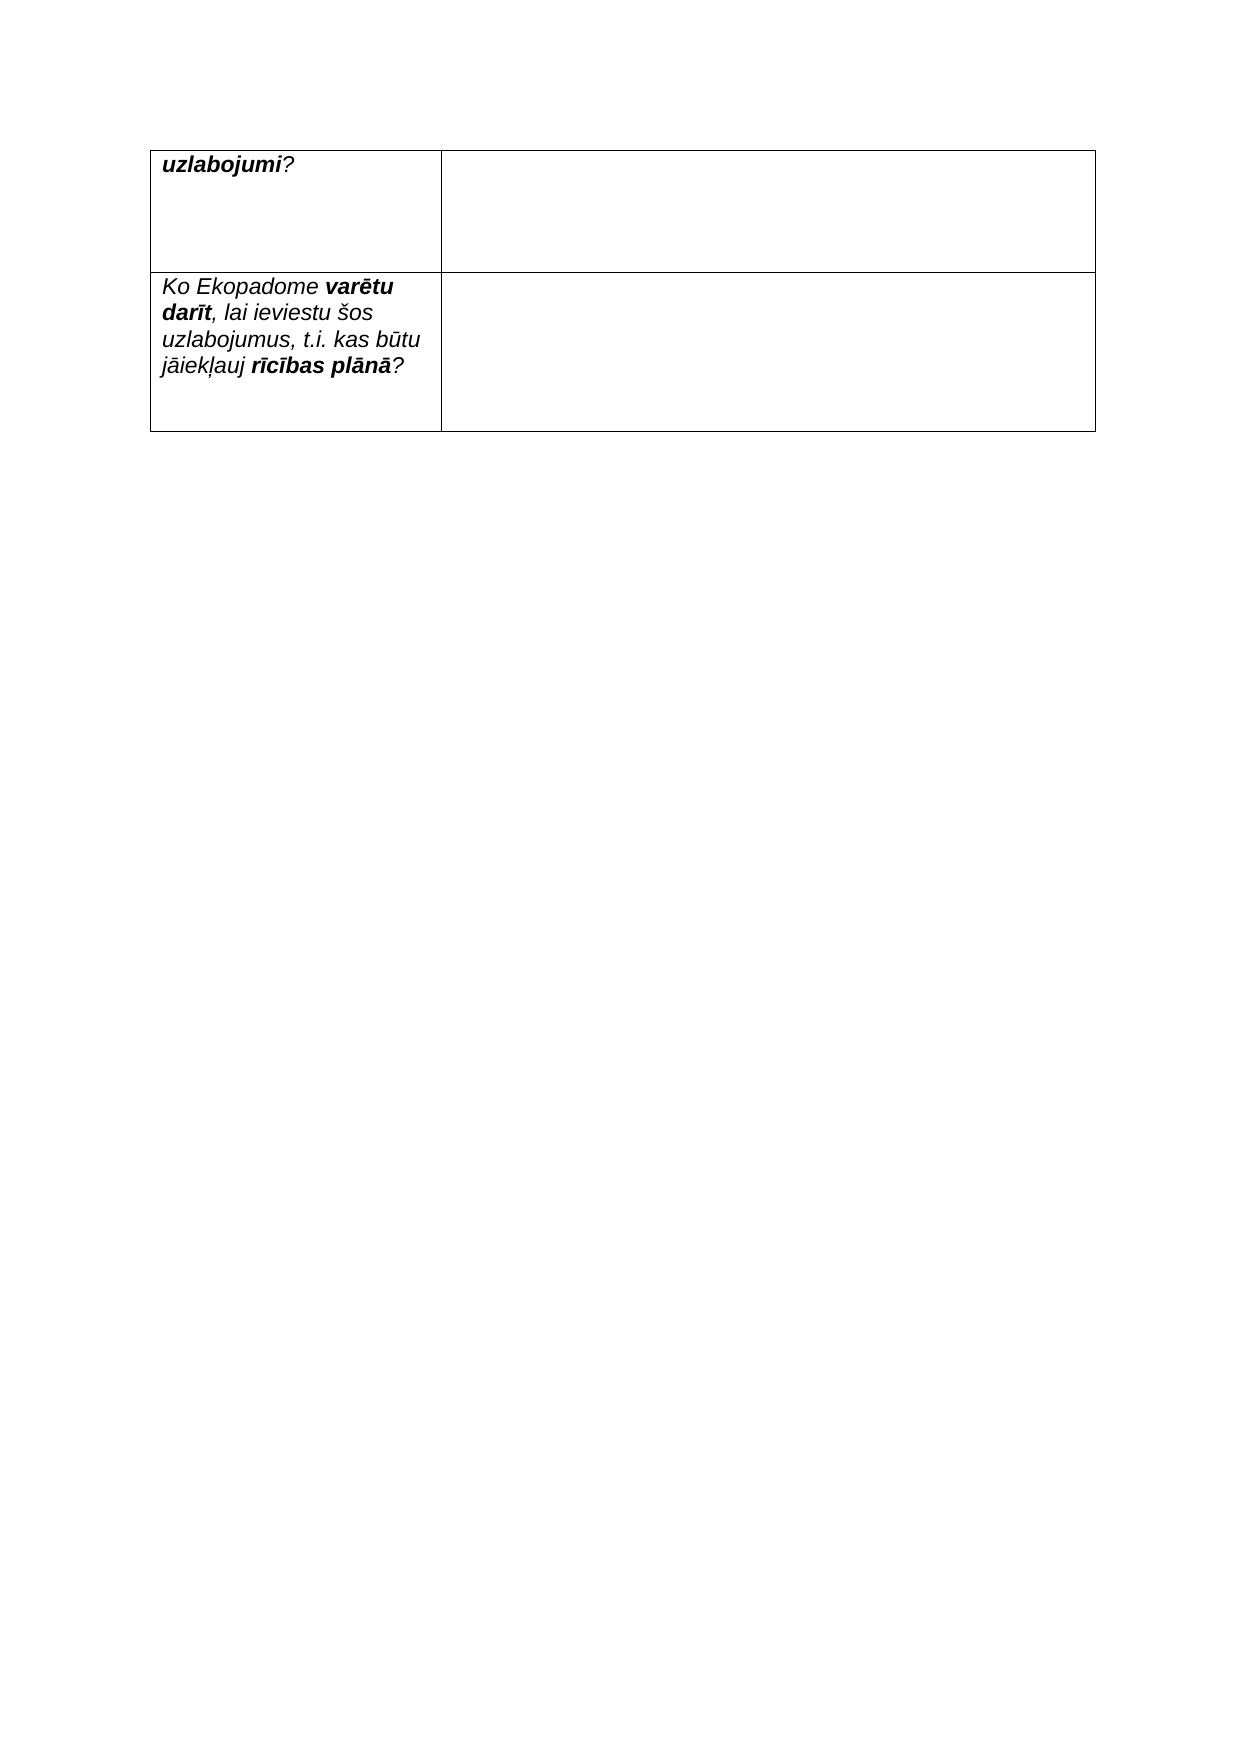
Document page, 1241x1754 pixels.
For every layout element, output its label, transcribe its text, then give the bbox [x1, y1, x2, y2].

table_cell [442, 151, 1095, 272]
table_cell Ko Ekopadome varētu darīt, lai ieviestu šos uzlabojumus, t.i. kas būtu jāiekļauj rīcības plānā? [151, 273, 441, 431]
table_cell [442, 273, 1095, 431]
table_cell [151, 151, 441, 272]
